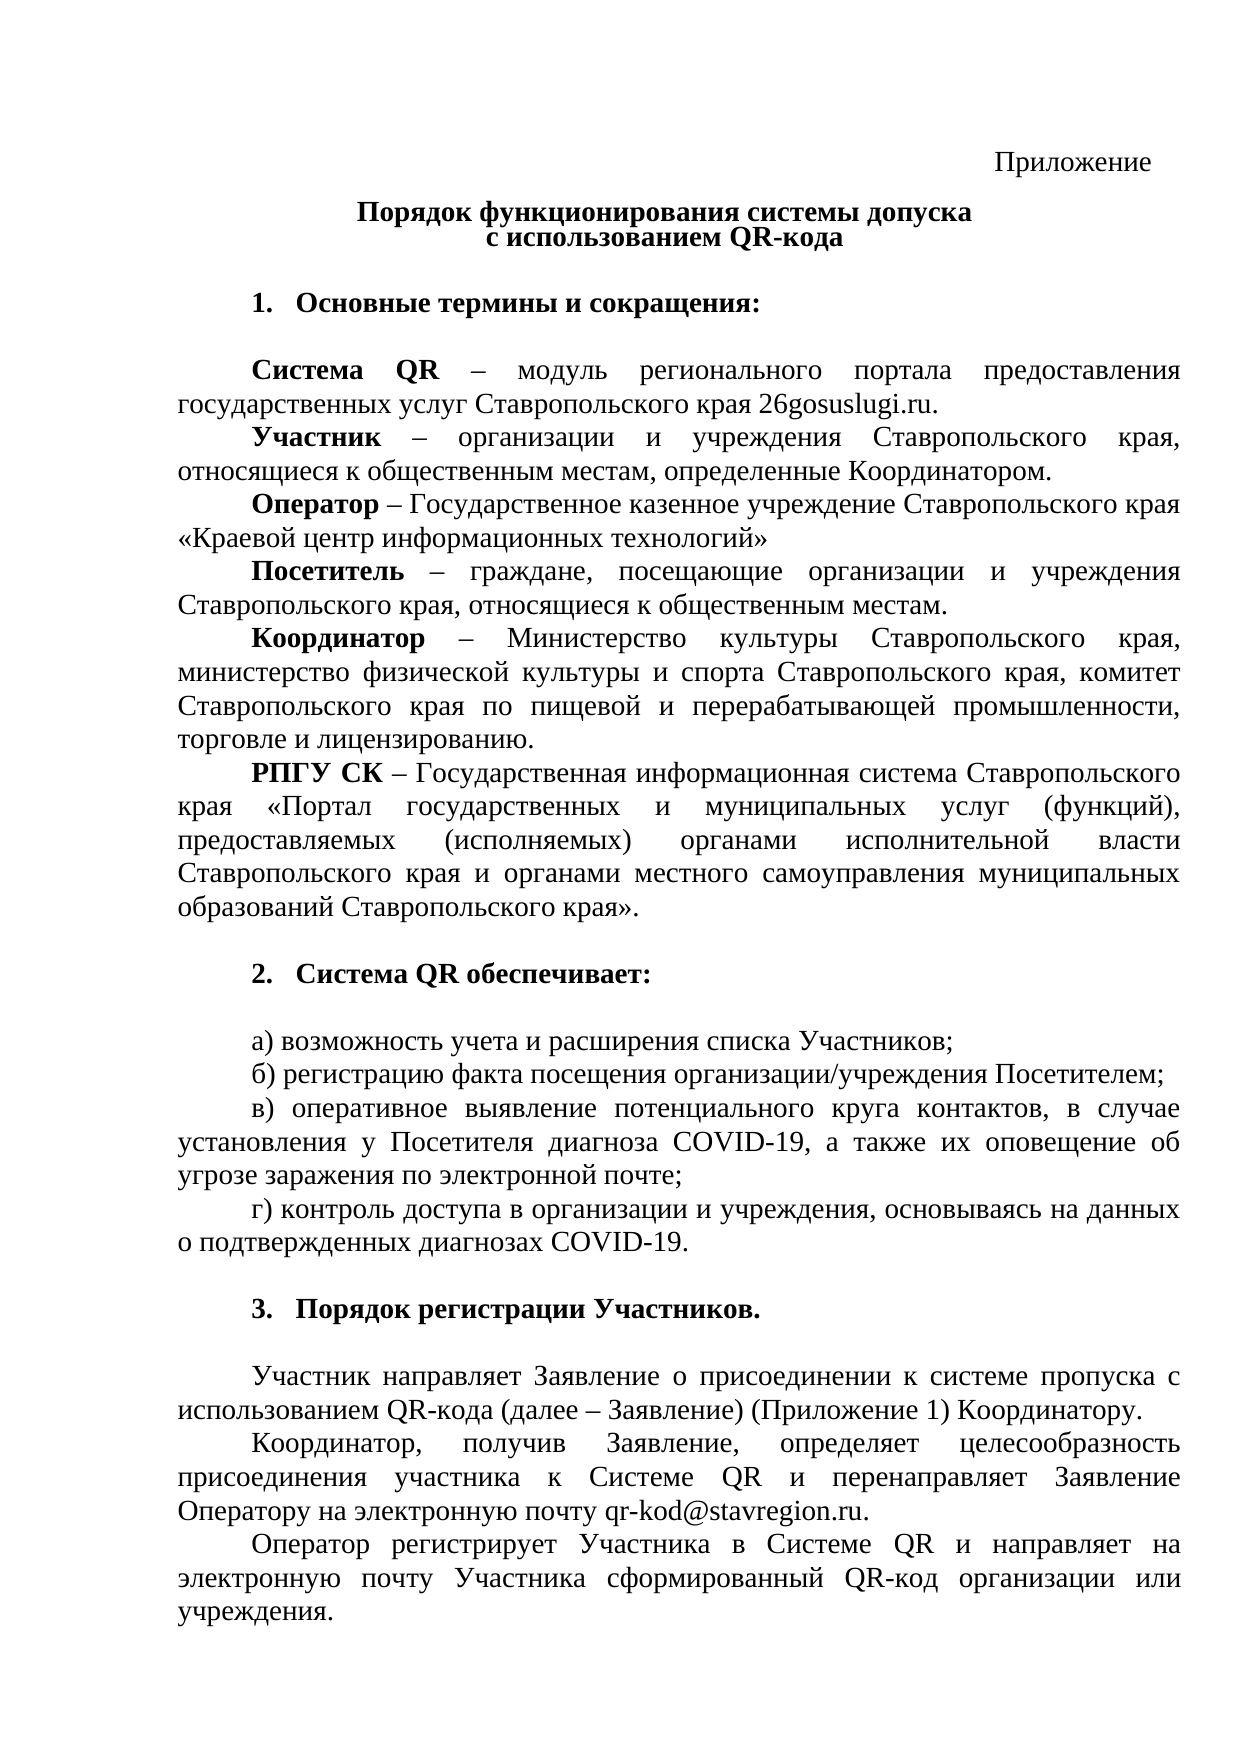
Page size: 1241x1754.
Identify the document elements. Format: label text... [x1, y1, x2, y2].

text а) возможность учета и расширения списка Участников; [177, 1023, 1152, 1057]
text Порядок функционирования системы допуска [491, 202, 1152, 227]
text Приложение [177, 152, 1152, 177]
text г) контроль доступа в организации и учреждения, основываясь на данных о подтвержденных диагнозах COVID-19. [177, 1191, 1181, 1258]
text Посетитель – граждане, посещающие организации и учреждения Ставропольского края, относящиеся к общественным местам. [177, 553, 1181, 621]
text с использованием QR-кода [177, 227, 1152, 252]
text Координатор, получив Заявление, определяет целесообразность присоединения участника к Системе QR и перенаправляет Заявление Оператору на электронную почту qr-kod@stavregion.ru. [177, 1426, 1181, 1526]
list Система QR обеспечивает: [177, 956, 1152, 989]
text Оператор – Государственное казенное учреждение Ставропольского края «Краевой центр информационных технологий» [177, 486, 1181, 553]
text в) оперативное выявление потенциального круга контактов, в случае установления у Посетителя диагноза COVID-19, а также их оповещение об угрозе заражения по электронной почте; [177, 1090, 1181, 1191]
text Участник – организации и учреждения Ставропольского края, относящиеся к общественным местам, определенные Координатором. [177, 419, 1181, 486]
text РПГУ СК – Государственная информационная система Ставропольского края «Портал государственных и муниципальных услуг (функций), предоставляемых (исполняемых) органами исполнительной власти Ставропольского края и органами местного самоуправления муниципальных образований Ставропольского края». [177, 755, 1181, 922]
text б) регистрацию факта посещения организации/учреждения Посетителем; [177, 1057, 1181, 1090]
text Система QR – модуль регионального портала предоставления государственных услуг Ставропольского края 26gosuslugi.ru. [177, 352, 1181, 419]
list Основные термины и сокращения: [177, 285, 1152, 319]
text Порядок функционирования системы допуска [177, 202, 487, 227]
text Оператор регистрирует Участника в Системе QR и направляет на электронную почту Участника сформированный QR-код организации или учреждения. [177, 1526, 1181, 1627]
list Порядок регистрации Участников. [177, 1291, 1152, 1325]
text Участник направляет Заявление о присоединении к системе пропуска с использованием QR-кода (далее – Заявление) (Приложение 1) Координатору. [177, 1358, 1181, 1426]
text Координатор – Министерство культуры Ставропольского края, министерство физической культуры и спорта Ставропольского края, комитет Ставропольского края по пищевой и перерабатывающей промышленности, торговле и лицензированию. [177, 621, 1181, 755]
